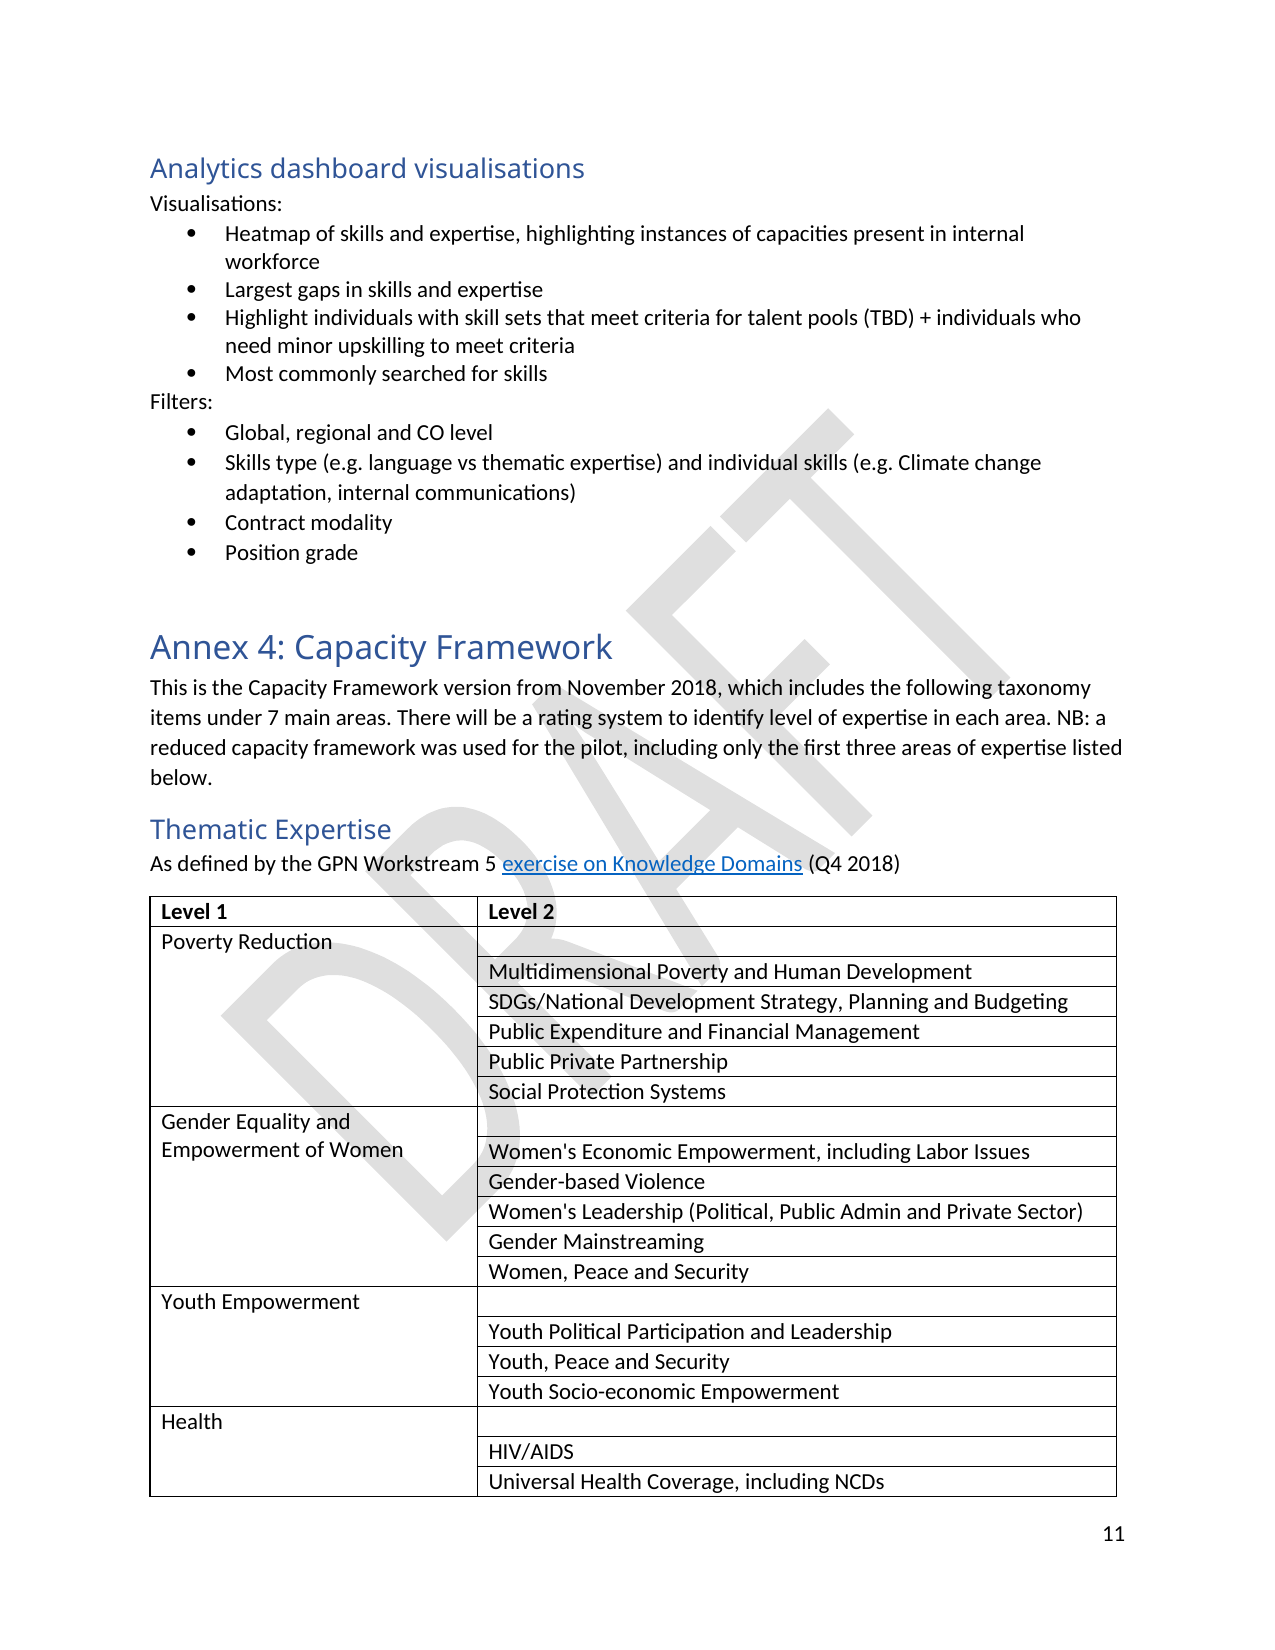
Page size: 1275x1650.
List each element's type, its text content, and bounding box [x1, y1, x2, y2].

subtitle Analytics dashboard visualisations [150, 150, 1125, 187]
table_cell Universal Health Coverage, including NCDs [478, 1467, 1116, 1496]
subtitle Annex 4: Capacity Framework [150, 624, 1125, 669]
list Position grade [187, 538, 1125, 566]
list Most commonly searched for skills [187, 359, 1125, 387]
subtitle Thematic Expertise [150, 810, 1125, 847]
table_cell Youth Political Participation and Leadership [478, 1317, 1116, 1346]
table_cell Gender Mainstreaming [478, 1227, 1116, 1256]
table_cell Multidimensional Poverty and Human Development [478, 957, 1116, 986]
table_header Level 1 [151, 897, 477, 926]
text As defined by the GPN Workstream 5 exercise on Knowledge Domains (Q4 2018) [150, 849, 1125, 877]
table_cell Women, Peace and Security [478, 1257, 1116, 1286]
table_cell HIV/AIDS [478, 1437, 1116, 1466]
table_cell Women's Leadership (Political, Public Admin and Private Sector) [478, 1197, 1116, 1226]
list Largest gaps in skills and expertise [187, 275, 1125, 303]
table_cell [478, 1287, 1116, 1316]
list Contract modality [187, 508, 1125, 536]
list Heatmap of skills and expertise, highlighting instances of capacities present in internal workforce [187, 219, 1125, 275]
table_cell Youth, Peace and Security [478, 1347, 1116, 1376]
table_cell Public Private Partnership [478, 1047, 1116, 1076]
table_cell Social Protection Systems [478, 1077, 1116, 1106]
table_cell [478, 1107, 1116, 1136]
table_cell Women's Economic Empowerment, including Labor Issues [478, 1137, 1116, 1166]
table_cell Public Expenditure and Financial Management [478, 1017, 1116, 1046]
text Visualisations: [150, 189, 1125, 217]
table_cell Gender-based Violence [478, 1167, 1116, 1196]
table_cell Poverty Reduction [151, 927, 477, 1106]
table_cell SDGs/National Development Strategy, Planning and Budgeting [478, 987, 1116, 1016]
table_header Level 2 [478, 897, 1116, 926]
text This is the Capacity Framework version from November 2018, which includes the following taxonomy items under 7 main areas. There will be a rating system to identify level of expertise in each area. NB: a reduced capacity framework was used for the pilot, including only the first three areas of expertise listed below. [150, 673, 1125, 791]
table_cell Health [151, 1407, 477, 1496]
list Global, regional and CO level [187, 418, 1125, 446]
table_cell [478, 927, 1116, 956]
table_cell Youth Socio-economic Empowerment [478, 1377, 1116, 1406]
list Highlight individuals with skill sets that meet criteria for talent pools (TBD) + individuals who need minor upskilling to meet criteria [187, 303, 1125, 359]
list Skills type (e.g. language vs thematic expertise) and individual skills (e.g. Climate change adaptation, internal communications) [187, 448, 1125, 506]
table_cell [478, 1407, 1116, 1436]
table_cell Gender Equality and Empowerment of Women [151, 1107, 477, 1286]
table_cell Youth Empowerment [151, 1287, 477, 1406]
text Filters: [150, 387, 1125, 415]
